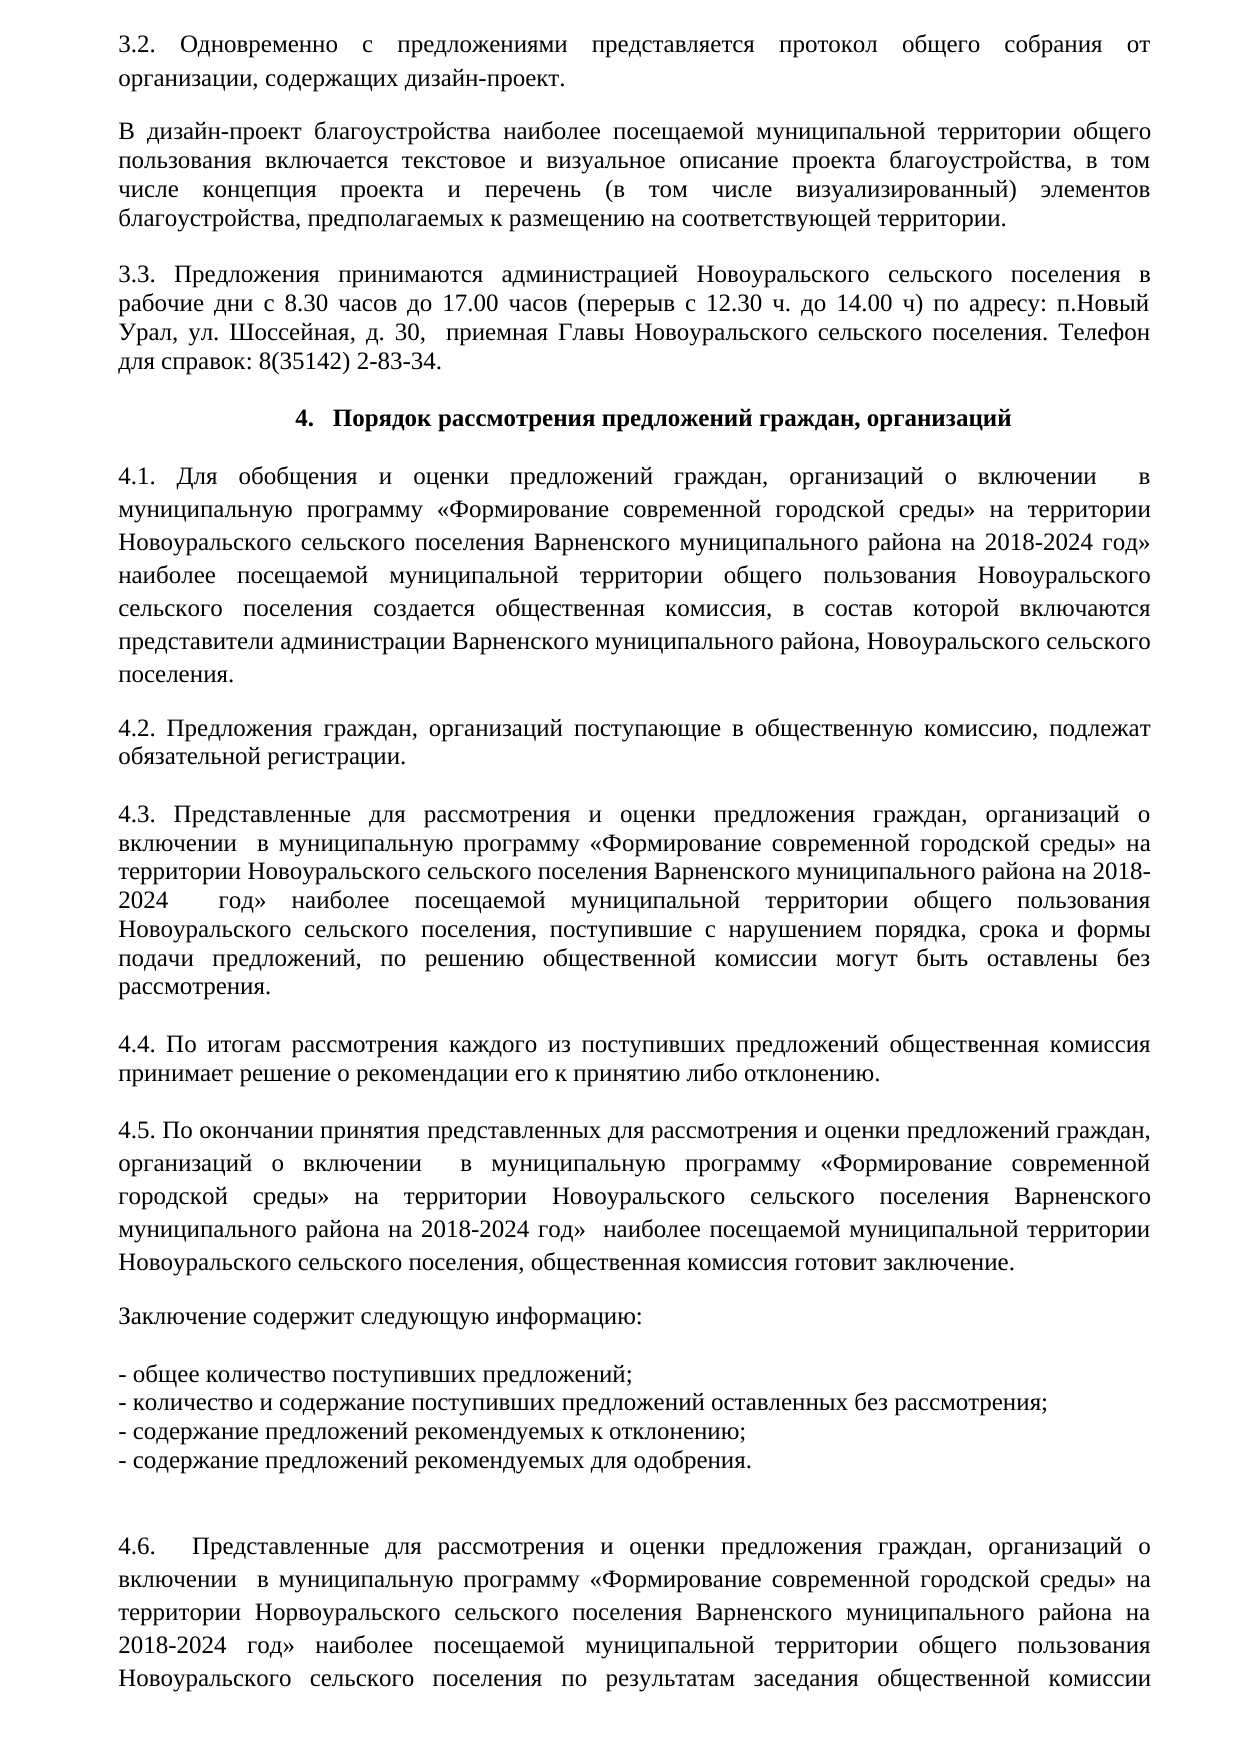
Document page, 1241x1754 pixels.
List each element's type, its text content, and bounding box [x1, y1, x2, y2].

list Порядок рассмотрения предложений граждан, организаций [156, 403, 1152, 432]
text 4.1. Для обобщения и оценки предложений граждан, организаций о включении в муниципальную программу «Формирование современной городской среды» на территории Новоуральского сельского поселения Варненского муниципального района на 2018-2024 год» наиболее посещаемой муниципальной территории общего пользования Новоуральского сельского поселения создается общественная комиссия, в состав которой включаются представители администрации Варненского муниципального района, Новоуральского сельского поселения. [118, 461, 1152, 688]
text В дизайн-проект благоустройства наиболее посещаемой муниципальной территории общего пользования включается текстовое и визуальное описание проекта благоустройства, в том числе концепция проекта и перечень (в том числе визуализированный) элементов благоустройства, предполагаемых к размещению на соответствующей территории. [118, 116, 1152, 231]
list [118, 1531, 1152, 1692]
text 4.4. По итогам рассмотрения каждого из поступивших предложений общественная комиссия принимает решение о рекомендации его к принятию либо отклонению. [118, 1029, 1152, 1086]
text - содержание предложений рекомендуемых к отклонению; [118, 1416, 1152, 1445]
text - содержание предложений рекомендуемых для одобрения. [118, 1445, 1152, 1474]
text 4.3. Представленные для рассмотрения и оценки предложения граждан, организаций о включении в муниципальную программу «Формирование современной городской среды» на территории Новоуральского сельского поселения Варненского муниципального района на 2018-2024 год» наиболее посещаемой муниципальной территории общего пользования Новоуральского сельского поселения, поступившие с нарушением порядка, срока и формы подачи предложений, по решению общественной комиссии могут быть оставлены без рассмотрения. [118, 799, 1152, 1000]
text 4.5. По окончании принятия представленных для рассмотрения и оценки предложений граждан, организаций о включении в муниципальную программу «Формирование современной городской среды» на территории Новоуральского сельского поселения Варненского муниципального района на 2018-2024 год» наиболее посещаемой муниципальной территории Новоуральского сельского поселения, общественная комиссия готовит заключение. [118, 1115, 1152, 1276]
text 3.3. Предложения принимаются администрацией Новоуральского сельского поселения в рабочие дни с 8.30 часов до 17.00 часов (перерыв с 12.30 ч. до 14.00 ч) по адресу: п.Новый Урал, ул. Шоссейная, д. 30, приемная Главы Новоуральского сельского поселения. Телефон для справок: 8(35142) 2-83-34. [118, 259, 1152, 374]
text 3.2. Одновременно с предложениями представляется протокол общего собрания от организации, содержащих дизайн-проект. [118, 29, 1152, 91]
text - общее количество поступивших предложений; [118, 1359, 1152, 1387]
text 4.2. Предложения граждан, организаций поступающие в общественную комиссию, подлежат обязательной регистрации. [118, 713, 1152, 770]
text Заключение содержит следующую информацию: [118, 1301, 1152, 1330]
text - количество и содержание поступивших предложений оставленных без рассмотрения; [118, 1387, 1152, 1416]
